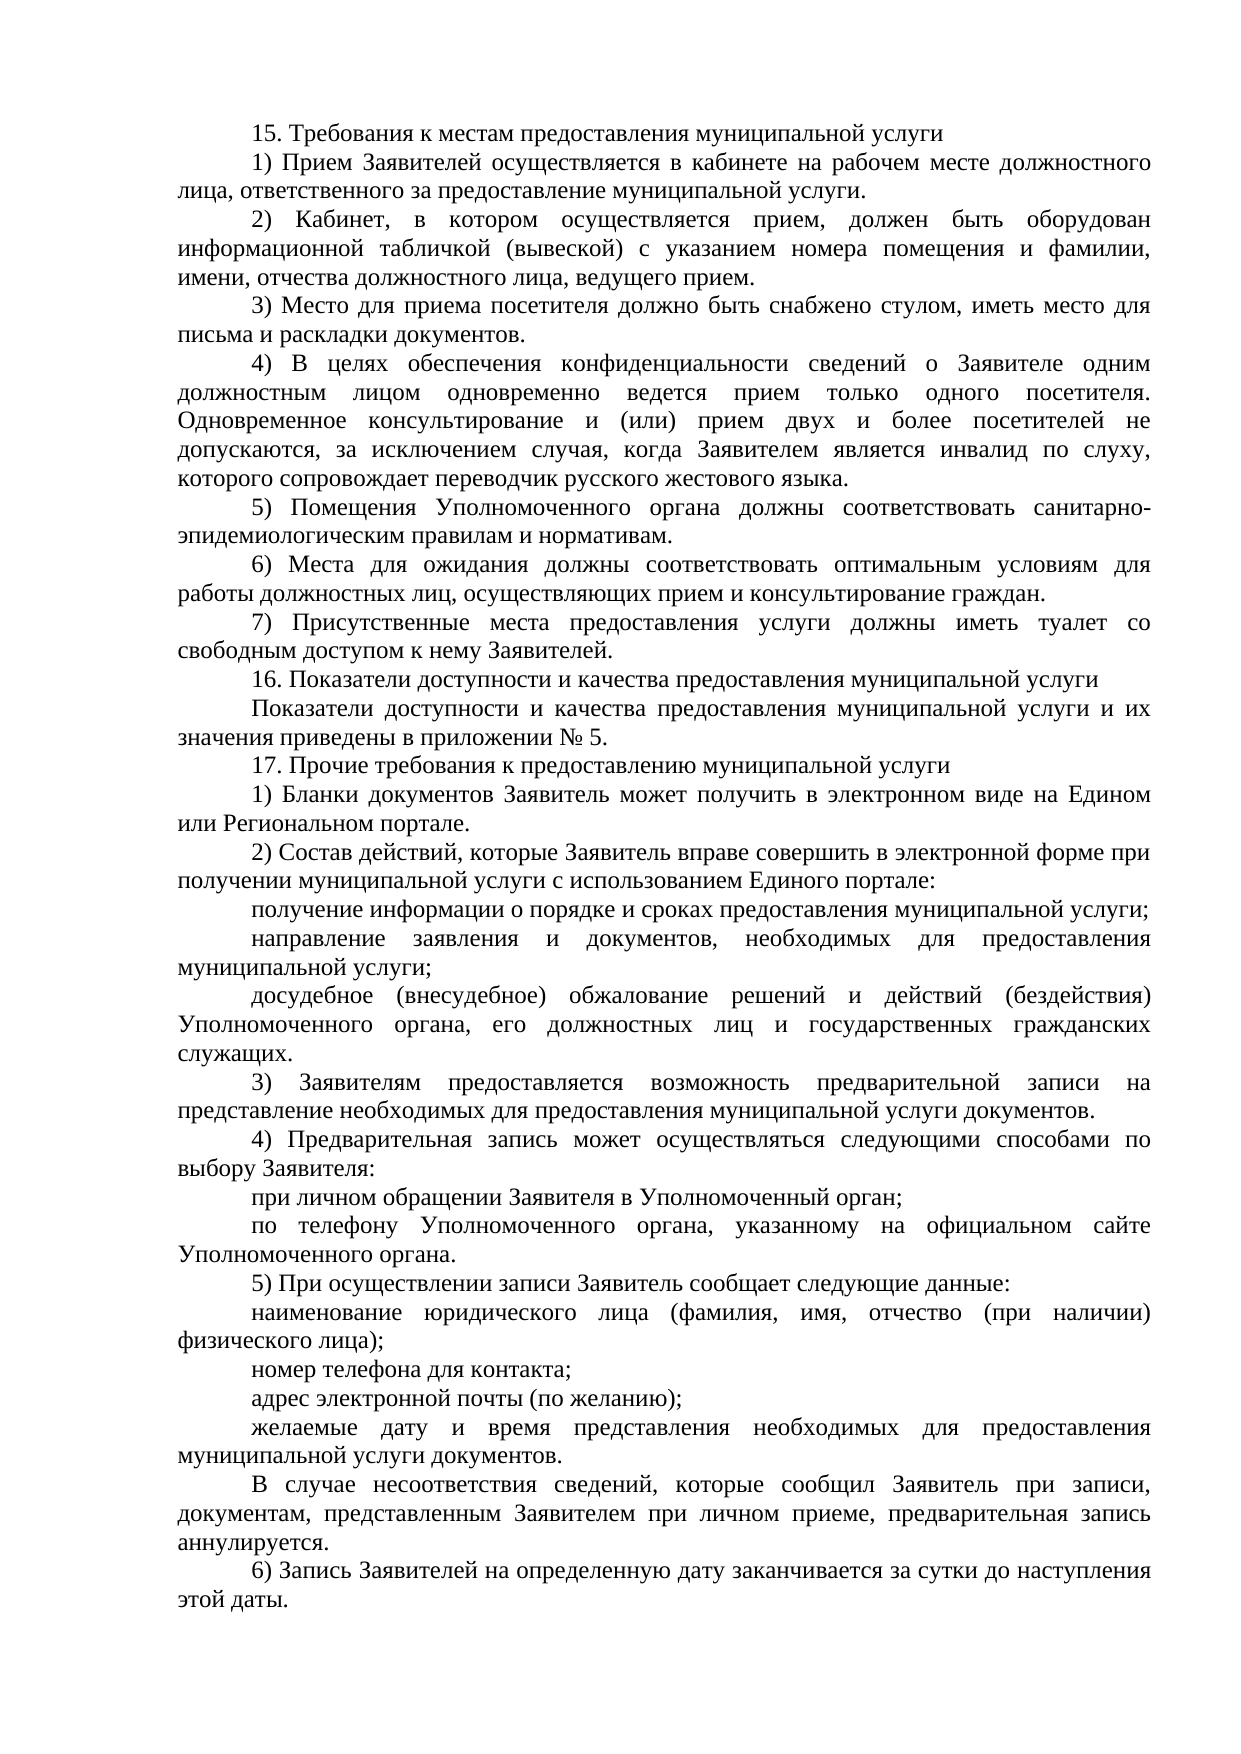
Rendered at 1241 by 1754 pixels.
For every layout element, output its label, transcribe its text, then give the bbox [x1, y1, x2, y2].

text при личном обращении Заявителя в Уполномоченный орган; [177, 1182, 1152, 1211]
text 6) Запись Заявителей на определенную дату заканчивается за сутки до наступления этой даты. [177, 1556, 1152, 1613]
text 5) Помещения Уполномоченного органа должны соответствовать санитарно-эпидемиологическим правилам и нормативам. [177, 492, 1152, 549]
text 1) Бланки документов Заявитель может получить в электронном виде на Едином или Региональном портале. [177, 779, 1152, 837]
text досудебное (внесудебное) обжалование решений и действий (бездействия) Уполномоченного органа, его должностных лиц и государственных гражданских служащих. [177, 981, 1152, 1067]
text 4) Предварительная запись может осуществляться следующими способами по выбору Заявителя: [177, 1124, 1152, 1182]
text направление заявления и документов, необходимых для предоставления муниципальной услуги; [177, 923, 1152, 981]
text 3) Заявителям предоставляется возможность предварительной записи на представление необходимых для предоставления муниципальной услуги документов. [177, 1067, 1152, 1124]
text 16. Показатели доступности и качества предоставления муниципальной услуги [177, 664, 1152, 693]
text Показатели доступности и качества предоставления муниципальной услуги и их значения приведены в приложении № 5. [177, 693, 1152, 751]
text 2) Кабинет, в котором осуществляется прием, должен быть оборудован информационной табличкой (вывеской) с указанием номера помещения и фамилии, имени, отчества должностного лица, ведущего прием. [177, 204, 1152, 291]
text 6) Места для ожидания должны соответствовать оптимальным условиям для работы должностных лиц, осуществляющих прием и консультирование граждан. [177, 549, 1152, 607]
text В случае несоответствия сведений, которые сообщил Заявитель при записи, документам, представленным Заявителем при личном приеме, предварительная запись аннулируется. [177, 1469, 1152, 1556]
text по телефону Уполномоченного органа, указанному на официальном сайте Уполномоченного органа. [177, 1211, 1152, 1268]
text желаемые дату и время представления необходимых для предоставления муниципальной услуги документов. [177, 1412, 1152, 1469]
text 4) В целях обеспечения конфиденциальности сведений о Заявителе одним должностным лицом одновременно ведется прием только одного посетителя. Одновременное консультирование и (или) прием двух и более посетителей не допускаются, за исключением случая, когда Заявителем является инвалид по слуху, которого сопровождает переводчик русского жестового языка. [177, 348, 1152, 492]
text 15. Требования к местам предоставления муниципальной услуги [177, 118, 1152, 147]
text получение информации о порядке и сроках предоставления муниципальной услуги; [177, 894, 1152, 923]
text 7) Присутственные места предоставления услуги должны иметь туалет со свободным доступом к нему Заявителей. [177, 607, 1152, 664]
text наименование юридического лица (фамилия, имя, отчество (при наличии) физического лица); [177, 1297, 1152, 1354]
text адрес электронной почты (по желанию); [177, 1383, 1152, 1412]
text 3) Место для приема посетителя должно быть снабжено стулом, иметь место для письма и раскладки документов. [177, 291, 1152, 348]
text 5) При осуществлении записи Заявитель сообщает следующие данные: [177, 1268, 1152, 1297]
text 2) Состав действий, которые Заявитель вправе совершить в электронной форме при получении муниципальной услуги с использованием Единого портале: [177, 837, 1152, 894]
text 17. Прочие требования к предоставлению муниципальной услуги [177, 751, 1152, 779]
text 1) Прием Заявителей осуществляется в кабинете на рабочем месте должностного лица, ответственного за предоставление муниципальной услуги. [177, 147, 1152, 204]
text номер телефона для контакта; [177, 1354, 1152, 1383]
